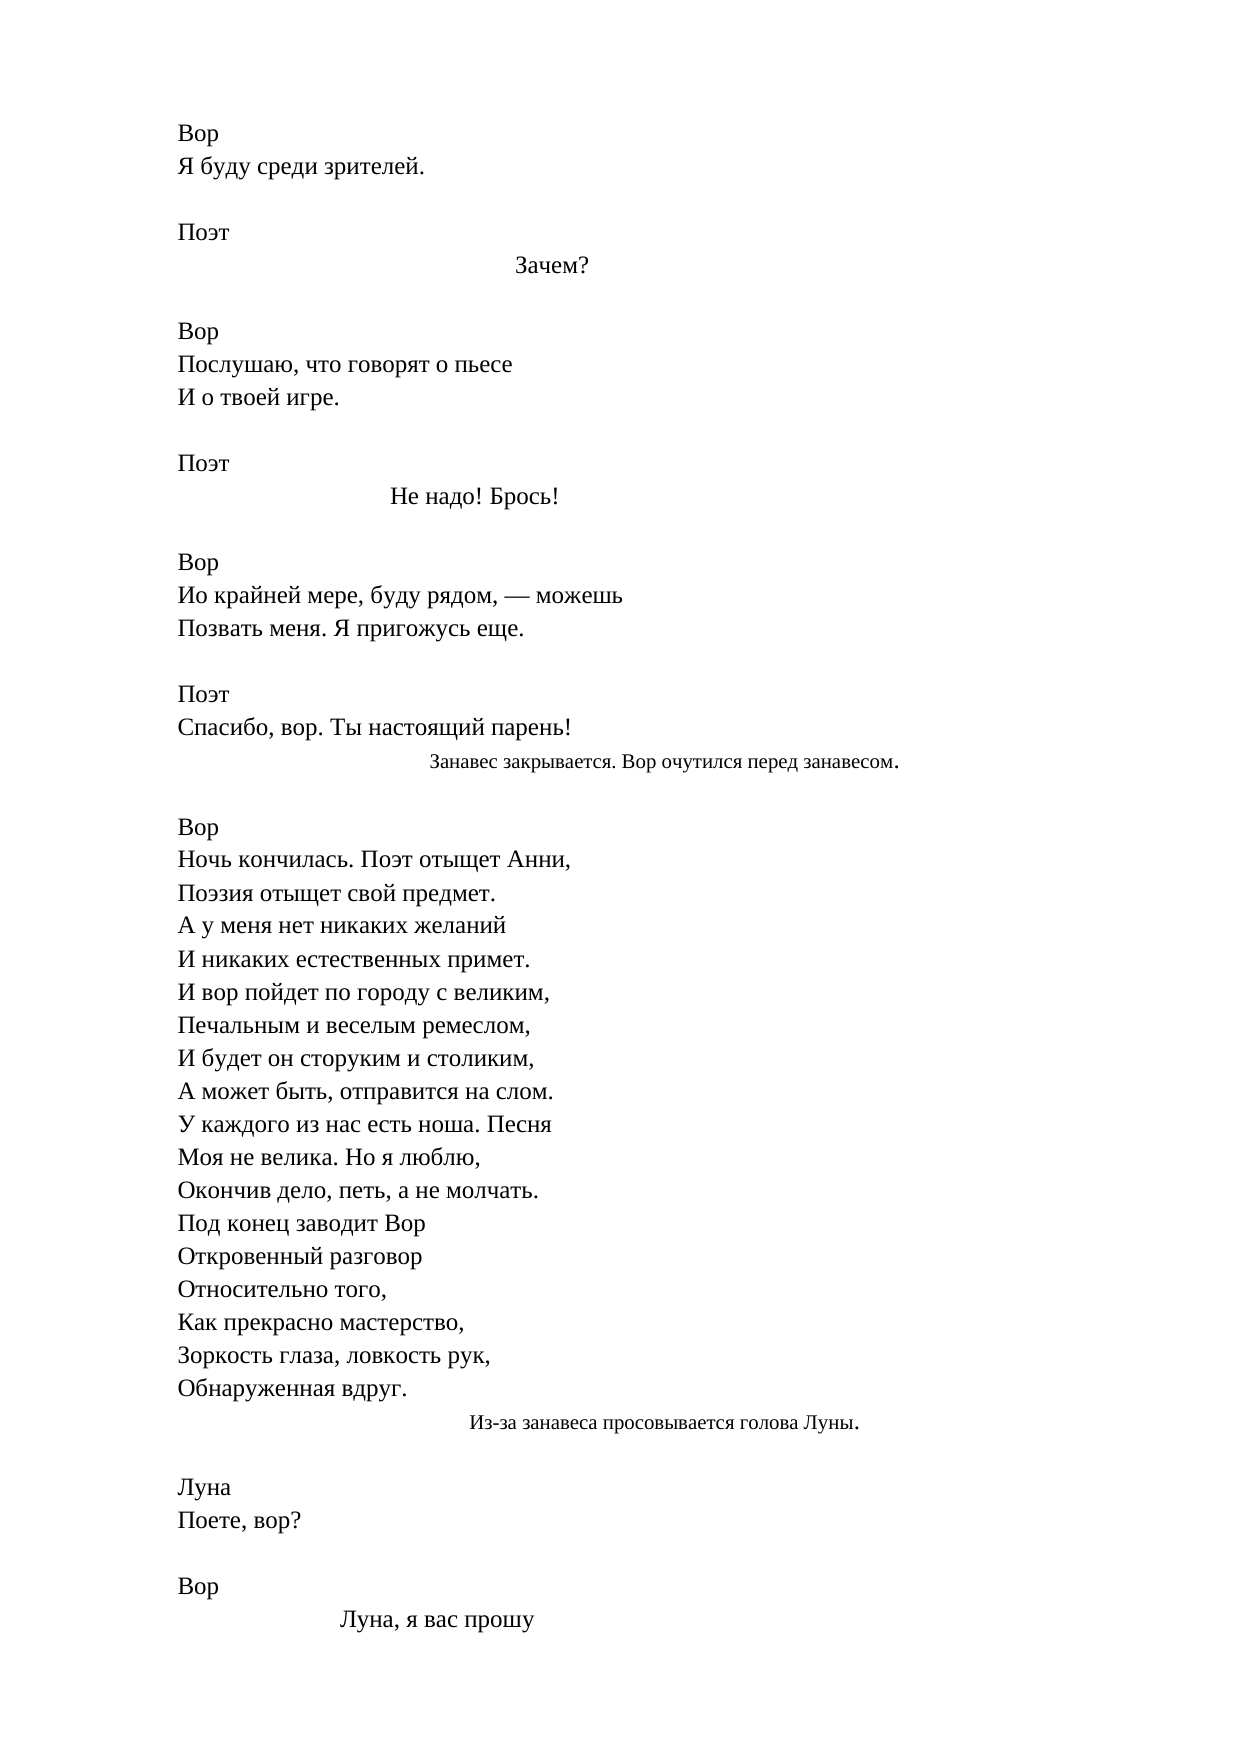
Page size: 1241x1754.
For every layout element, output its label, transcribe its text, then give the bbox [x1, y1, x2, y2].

text Я буду среди зрителей. [177, 151, 1152, 180]
text И будет он сторуким и столиким, [177, 1043, 1152, 1071]
text Поэзия отыщет свой предмет. [177, 878, 1152, 906]
text Зачем? [177, 250, 1152, 279]
text Вор [177, 547, 1152, 576]
text Ночь кончилась. Поэт отыщет Анни, [177, 844, 1152, 873]
text А может быть, отправится на слом. [177, 1076, 1152, 1104]
text Относительно того, [177, 1274, 1152, 1303]
text И вор пойдет по городу с великим, [177, 977, 1152, 1005]
text Вор [177, 316, 1152, 345]
text Обнаруженная вдруг. [177, 1373, 1152, 1402]
text Поете, вор? [177, 1505, 1152, 1534]
text Луна, я вас прошу [177, 1604, 1152, 1633]
text Не надо! Брось! [177, 481, 1152, 510]
text А у меня нет никаких желаний [177, 911, 1152, 939]
text Зоркость глаза, ловкость рук, [177, 1340, 1152, 1369]
text Позвать меня. Я пригожусь еще. [177, 613, 1152, 642]
text Из-за занавеса просовывается голова Луны. [177, 1406, 1152, 1435]
text У каждого из нас есть ноша. Песня [177, 1109, 1152, 1137]
text Поэт [177, 448, 1152, 477]
text Окончив дело, петь, а не молчать. [177, 1175, 1152, 1203]
text И о твоей игре. [177, 382, 1152, 411]
text Моя не велика. Но я люблю, [177, 1142, 1152, 1171]
text Как прекрасно мастерство, [177, 1307, 1152, 1336]
text Вор [177, 118, 1152, 147]
text Печальным и веселым ремеслом, [177, 1010, 1152, 1038]
text Откровенный разговор [177, 1241, 1152, 1269]
text Под конец заводит Вор [177, 1208, 1152, 1237]
text Спасибо, вор. Ты настоящий парень! [177, 712, 1152, 741]
text И никаких естественных примет. [177, 944, 1152, 972]
text Поэт [177, 679, 1152, 708]
text Послушаю, что говорят о пьесе [177, 349, 1152, 378]
text Ио крайней мере, буду рядом, — можешь [177, 580, 1152, 609]
text Луна [177, 1472, 1152, 1501]
text Занавес закрывается. Вор очутился перед занавесом. [177, 746, 1152, 774]
text Поэт [177, 217, 1152, 246]
text Вор [177, 812, 1152, 840]
text Вор [177, 1571, 1152, 1600]
